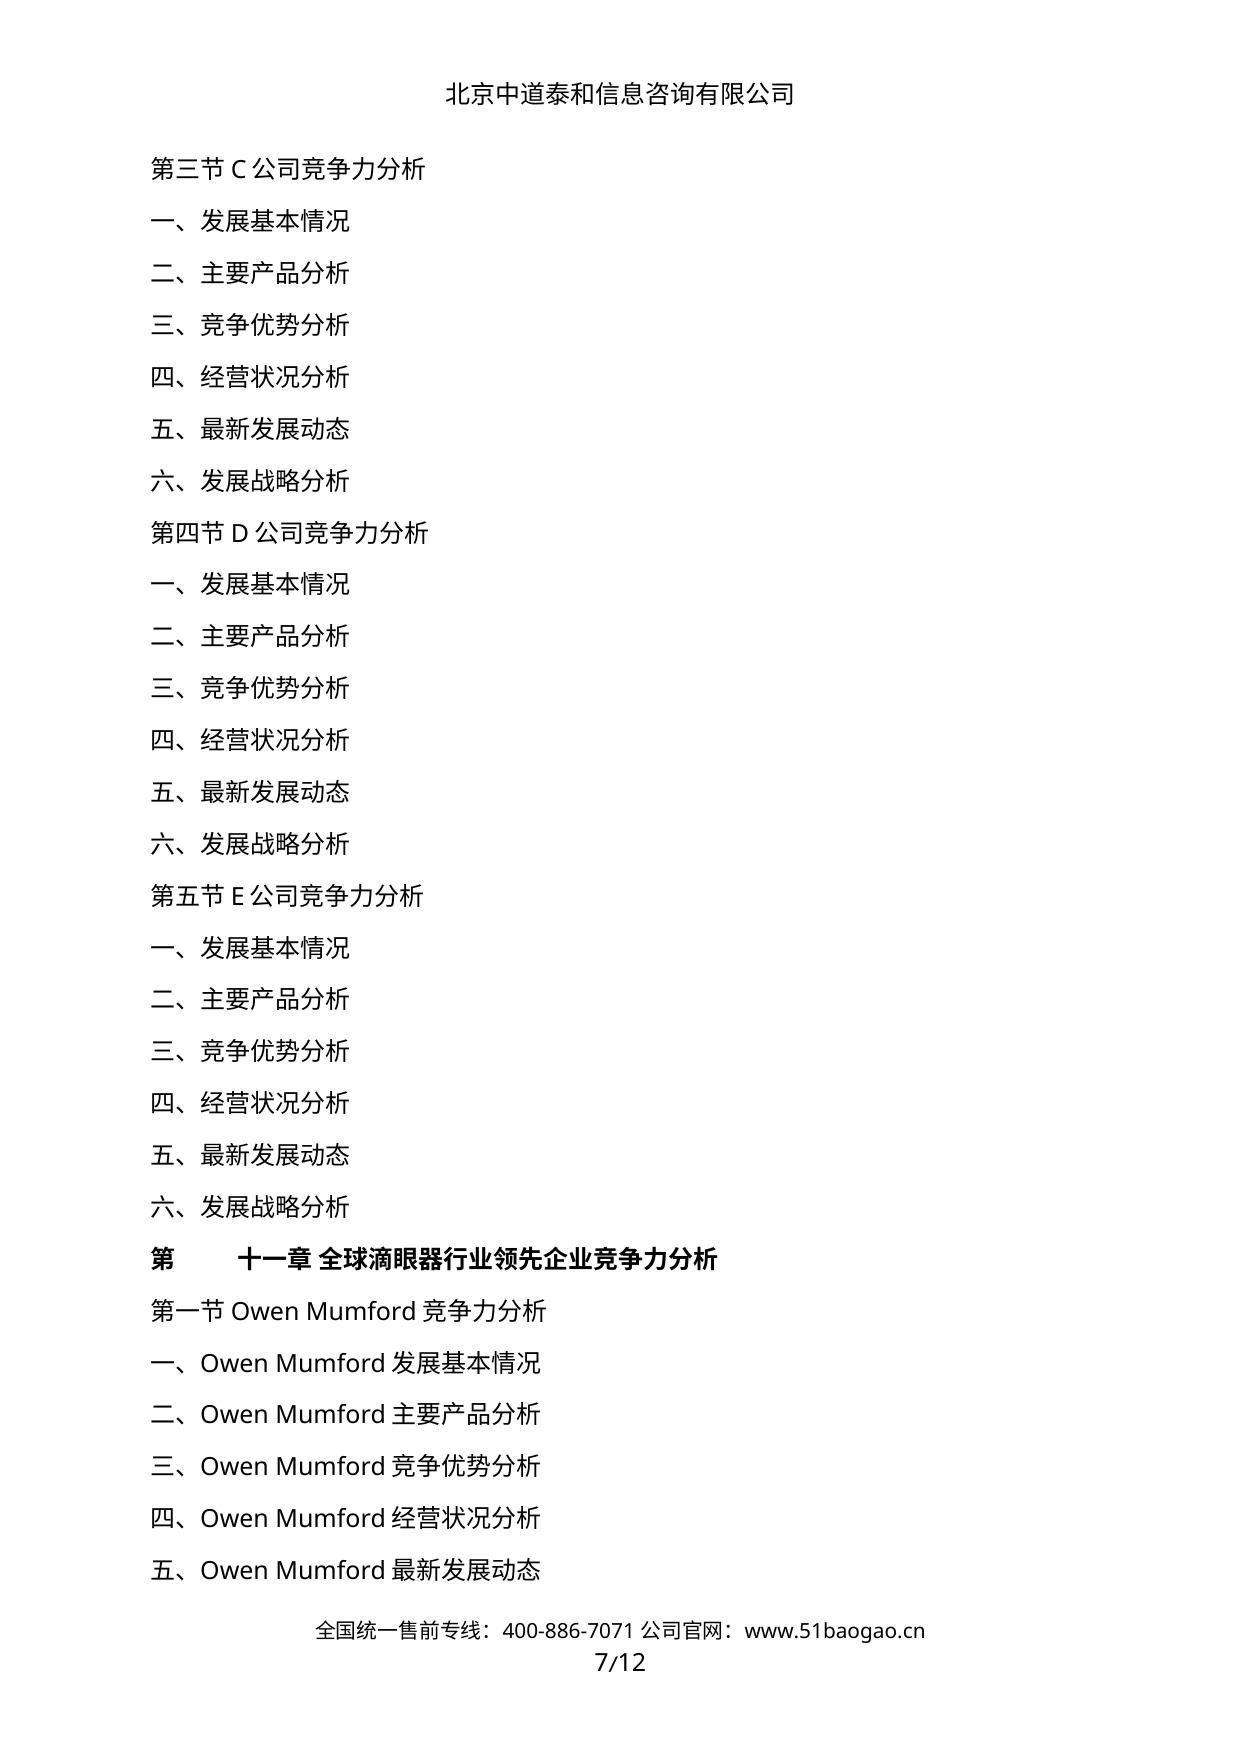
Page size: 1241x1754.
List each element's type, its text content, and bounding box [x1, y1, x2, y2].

text 一、发展基本情况 [150, 202, 1090, 238]
text 五、最新发展动态 [150, 772, 1090, 809]
text 第四节 D公司竞争力分析 [150, 513, 1090, 549]
text 二、Owen Mumford主要产品分析 [150, 1395, 1090, 1431]
text 五、最新发展动态 [150, 409, 1090, 446]
text 第三节 C公司竞争力分析 [150, 150, 1090, 186]
text 四、经营状况分析 [150, 1084, 1090, 1120]
text 一、发展基本情况 [150, 565, 1090, 601]
text 二、主要产品分析 [150, 980, 1090, 1016]
text 一、发展基本情况 [150, 928, 1090, 964]
text 六、发展战略分析 [150, 824, 1090, 861]
text 一、Owen Mumford发展基本情况 [150, 1343, 1090, 1379]
text 三、Owen Mumford竞争优势分析 [150, 1447, 1090, 1483]
text 四、经营状况分析 [150, 721, 1090, 757]
text 三、竞争优势分析 [150, 306, 1090, 342]
text 六、发展战略分析 [150, 1187, 1090, 1224]
text 二、主要产品分析 [150, 617, 1090, 653]
text 六、发展战略分析 [150, 461, 1090, 497]
text 五、Owen Mumford最新发展动态 [150, 1551, 1090, 1587]
text 第一节 Owen Mumford竞争力分析 [150, 1291, 1090, 1327]
text 二、主要产品分析 [150, 254, 1090, 290]
text 五、最新发展动态 [150, 1136, 1090, 1172]
text 第 十一章 全球滴眼器行业领先企业竞争力分析 [150, 1239, 1090, 1276]
text 三、竞争优势分析 [150, 669, 1090, 705]
text 四、经营状况分析 [150, 357, 1090, 394]
text 四、Owen Mumford经营状况分析 [150, 1499, 1090, 1535]
text 第五节 E公司竞争力分析 [150, 876, 1090, 912]
text 三、竞争优势分析 [150, 1032, 1090, 1068]
